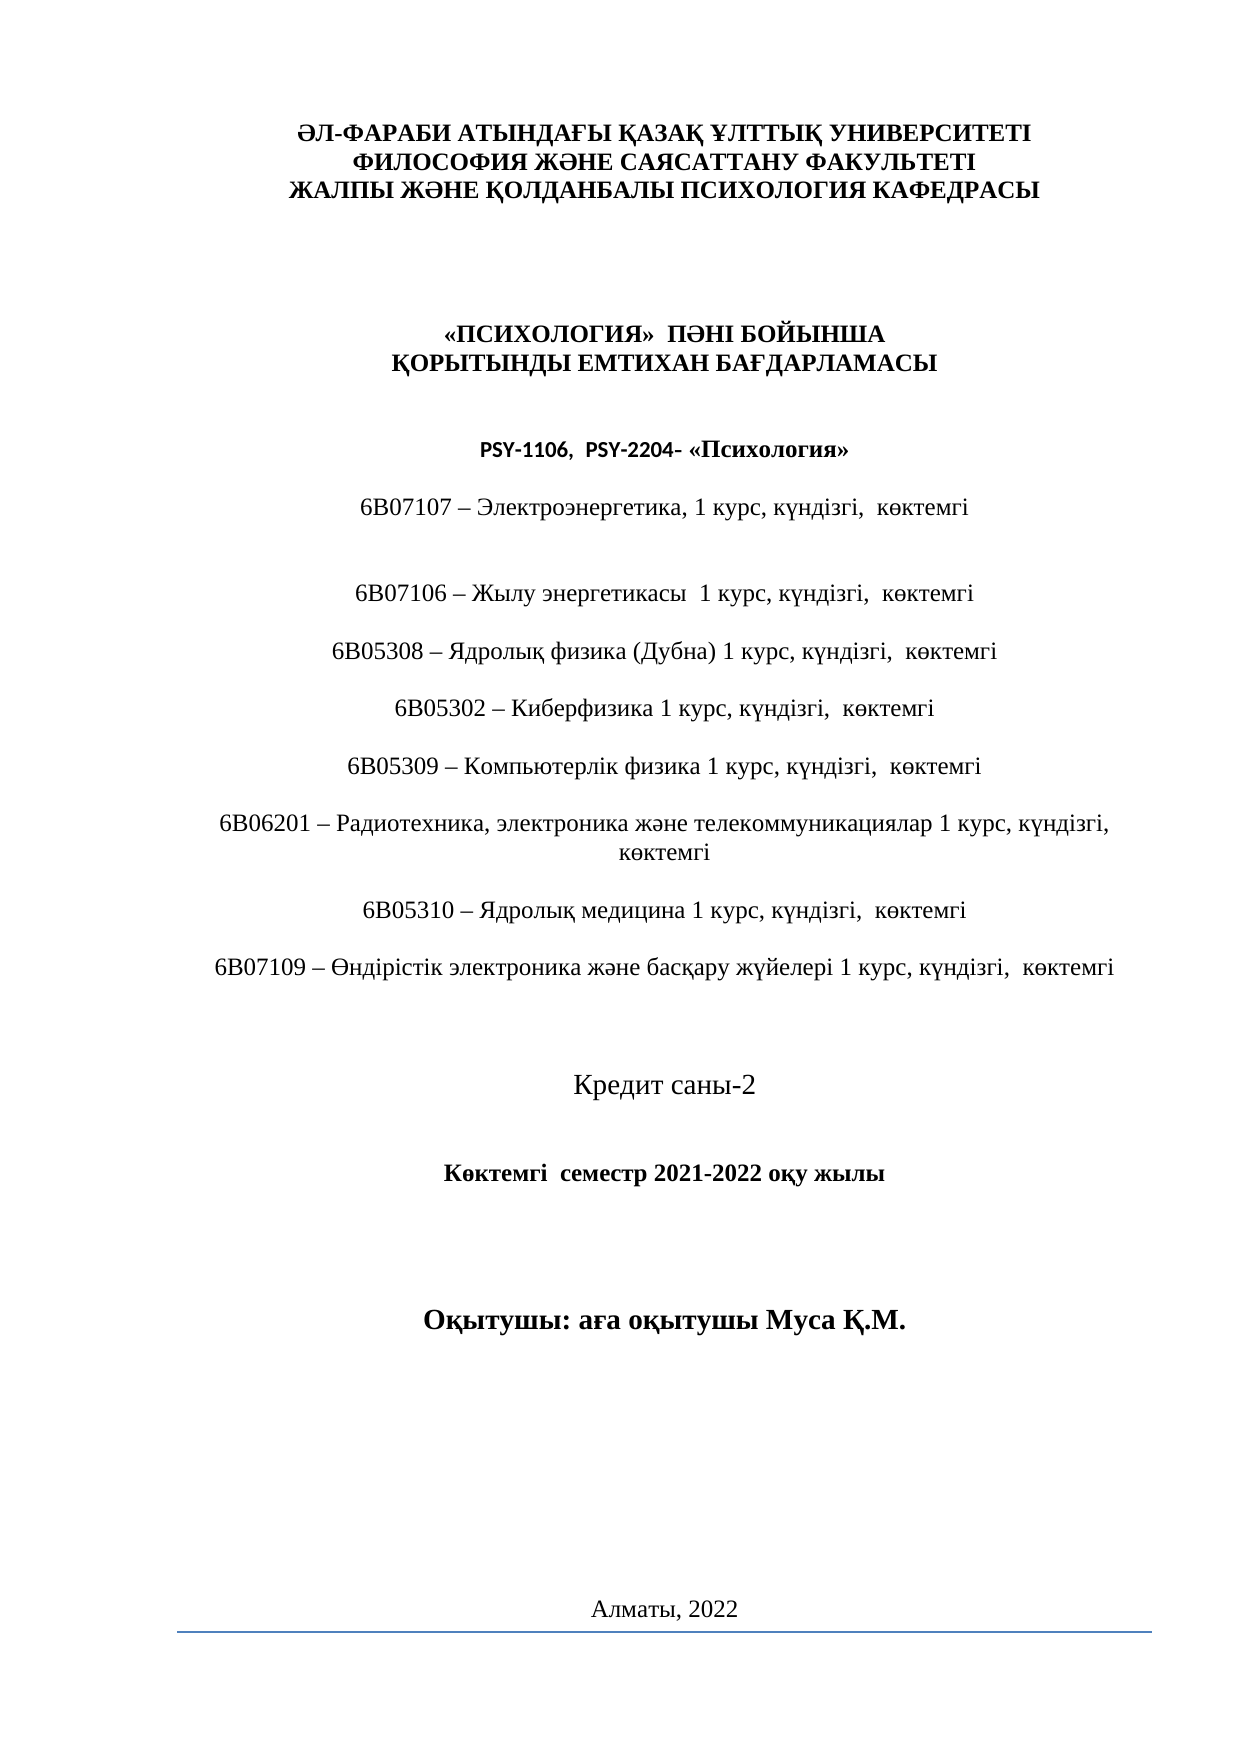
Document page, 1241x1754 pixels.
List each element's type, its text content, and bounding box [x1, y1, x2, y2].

text Алматы, 2022 [177, 1594, 1152, 1631]
text 6B07109 – Өндірістік электроника және басқару жүйелері 1 курс, күндізгі, көктемгі [177, 952, 1152, 981]
text Көктемгі семестр 2021-2022 оқу жылы [177, 1158, 1152, 1187]
text Кредит саны-2 [177, 1067, 1152, 1101]
text ЖАЛПЫ ЖӘНЕ ҚОЛДАНБАЛЫ ПСИХОЛОГИЯ кафедрасы [177, 176, 1152, 204]
text 6B06201 – Радиотехника, электроника және телекоммуникациялар 1 курс, күндізгі, көктемгі [177, 808, 1152, 866]
text қорытынды емтихан бағдарламасы [177, 348, 1152, 377]
text 6B05309 – Компьютерлік физика 1 курс, күндізгі, көктемгі [177, 751, 1152, 780]
text Әл-Фараби атындағы Қазақ Ұлттық университеті [177, 118, 1152, 147]
text «ПСИХОЛОГИЯ» пәні БОЙЫНША [177, 319, 1152, 348]
text PSY-1106, PSY-2204- «Психология» [177, 434, 1152, 463]
text 6B07106 – Жылу энергетикасы 1 курс, күндізгі, көктемгі [177, 578, 1152, 607]
text 6B05302 – Киберфизика 1 курс, күндізгі, көктемгі [177, 693, 1152, 722]
text Оқытушы: аға оқытушы Муса Қ.М. [177, 1302, 1152, 1336]
text 6B05308 – Ядролық физика (Дубна) 1 курс, күндізгі, көктемгі [177, 636, 1152, 665]
text Философия және саясаттану факультеті [177, 147, 1152, 176]
text 6B05310 – Ядролық медицина 1 курс, күндізгі, көктемгі [177, 895, 1152, 923]
text 6B07107 – Электроэнергетика, 1 курс, күндізгі, көктемгі [177, 492, 1152, 521]
